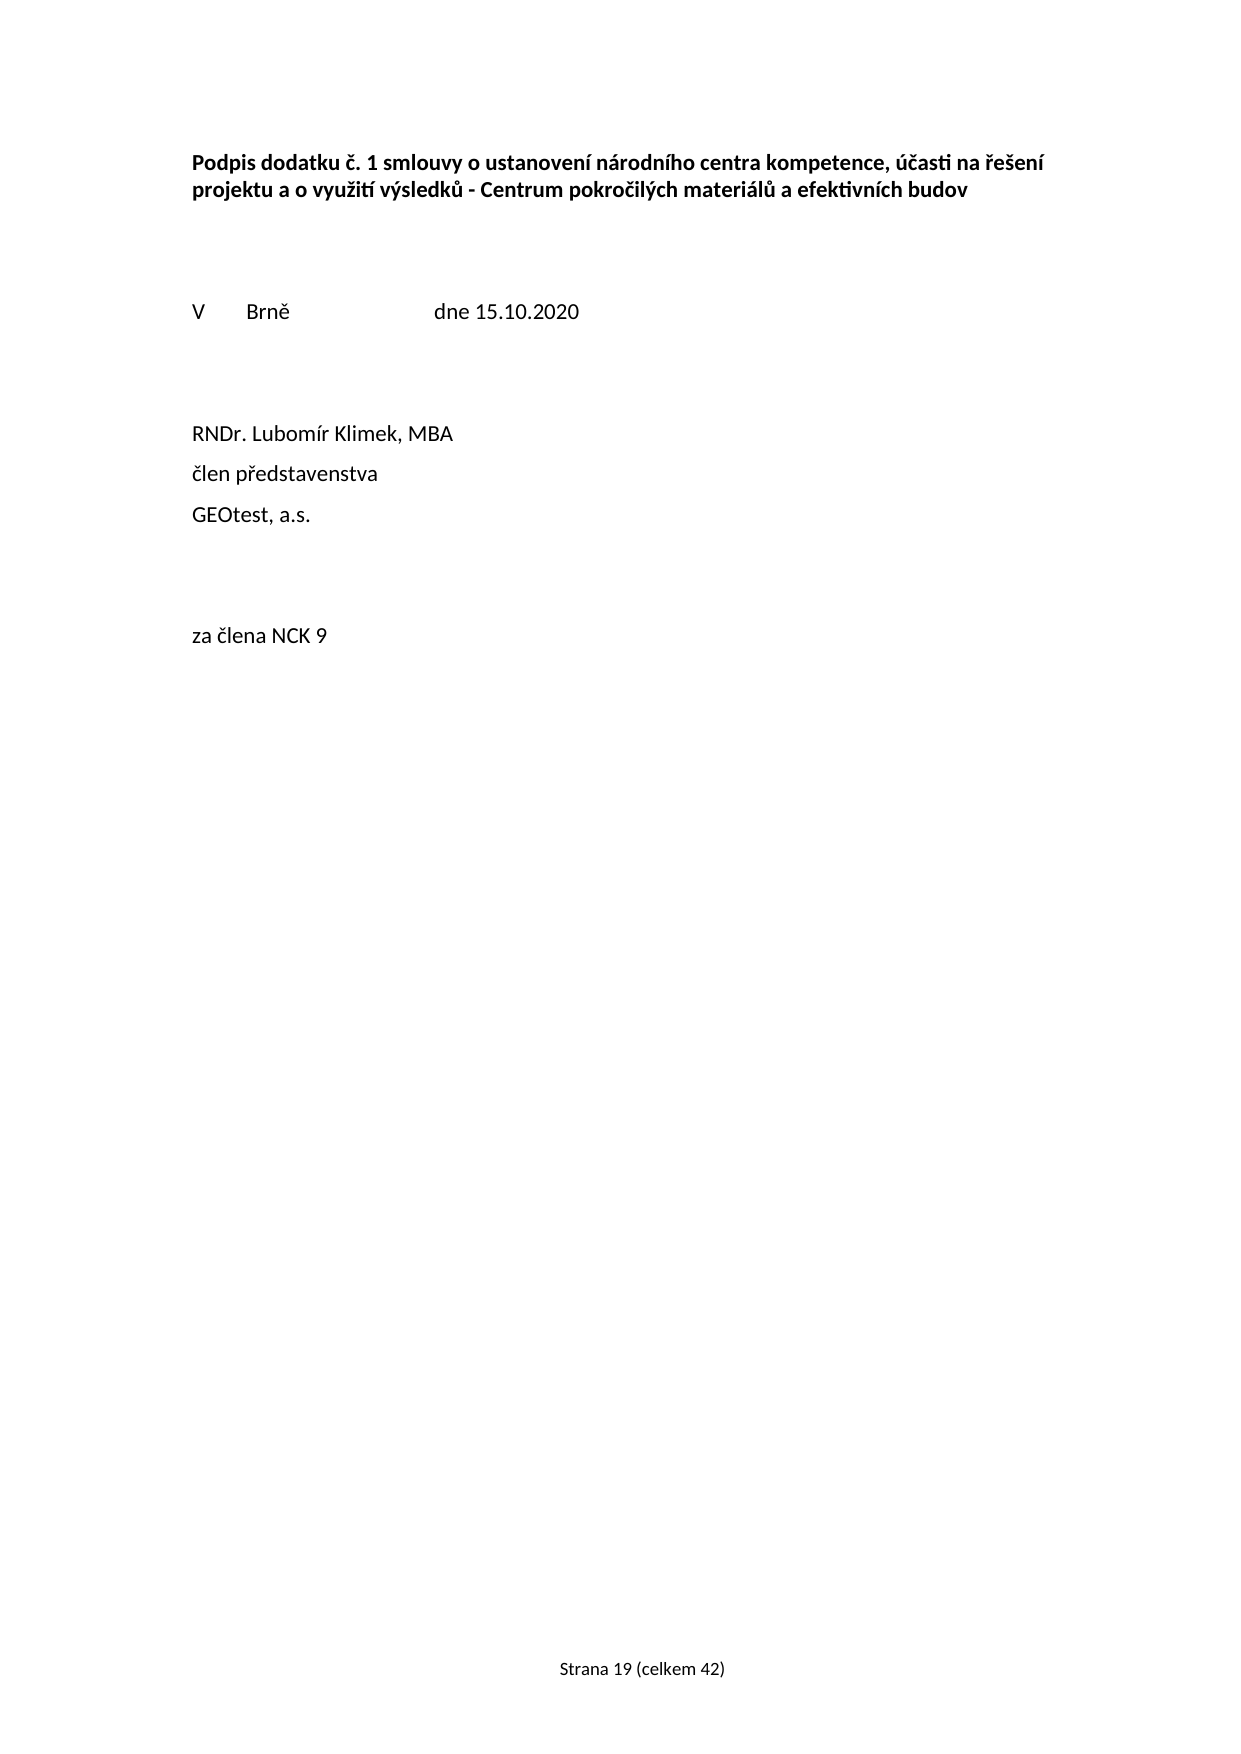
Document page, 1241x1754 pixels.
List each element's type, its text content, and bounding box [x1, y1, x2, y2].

text za člena NCK 9 [192, 621, 1093, 649]
text GEOtest, a.s. [192, 500, 1093, 528]
text Podpis dodatku č. 1 smlouvy o ustanovení národního centra kompetence, účasti na řešení projektu a o využití výsledků - Centrum pokročilých materiálů a efektivních budov [192, 148, 1093, 204]
text člen představenstva [192, 459, 1093, 487]
text RNDr. Lubomír Klimek, MBA [192, 419, 1093, 447]
text V Brně dne 15.10.2020 [192, 297, 1093, 325]
